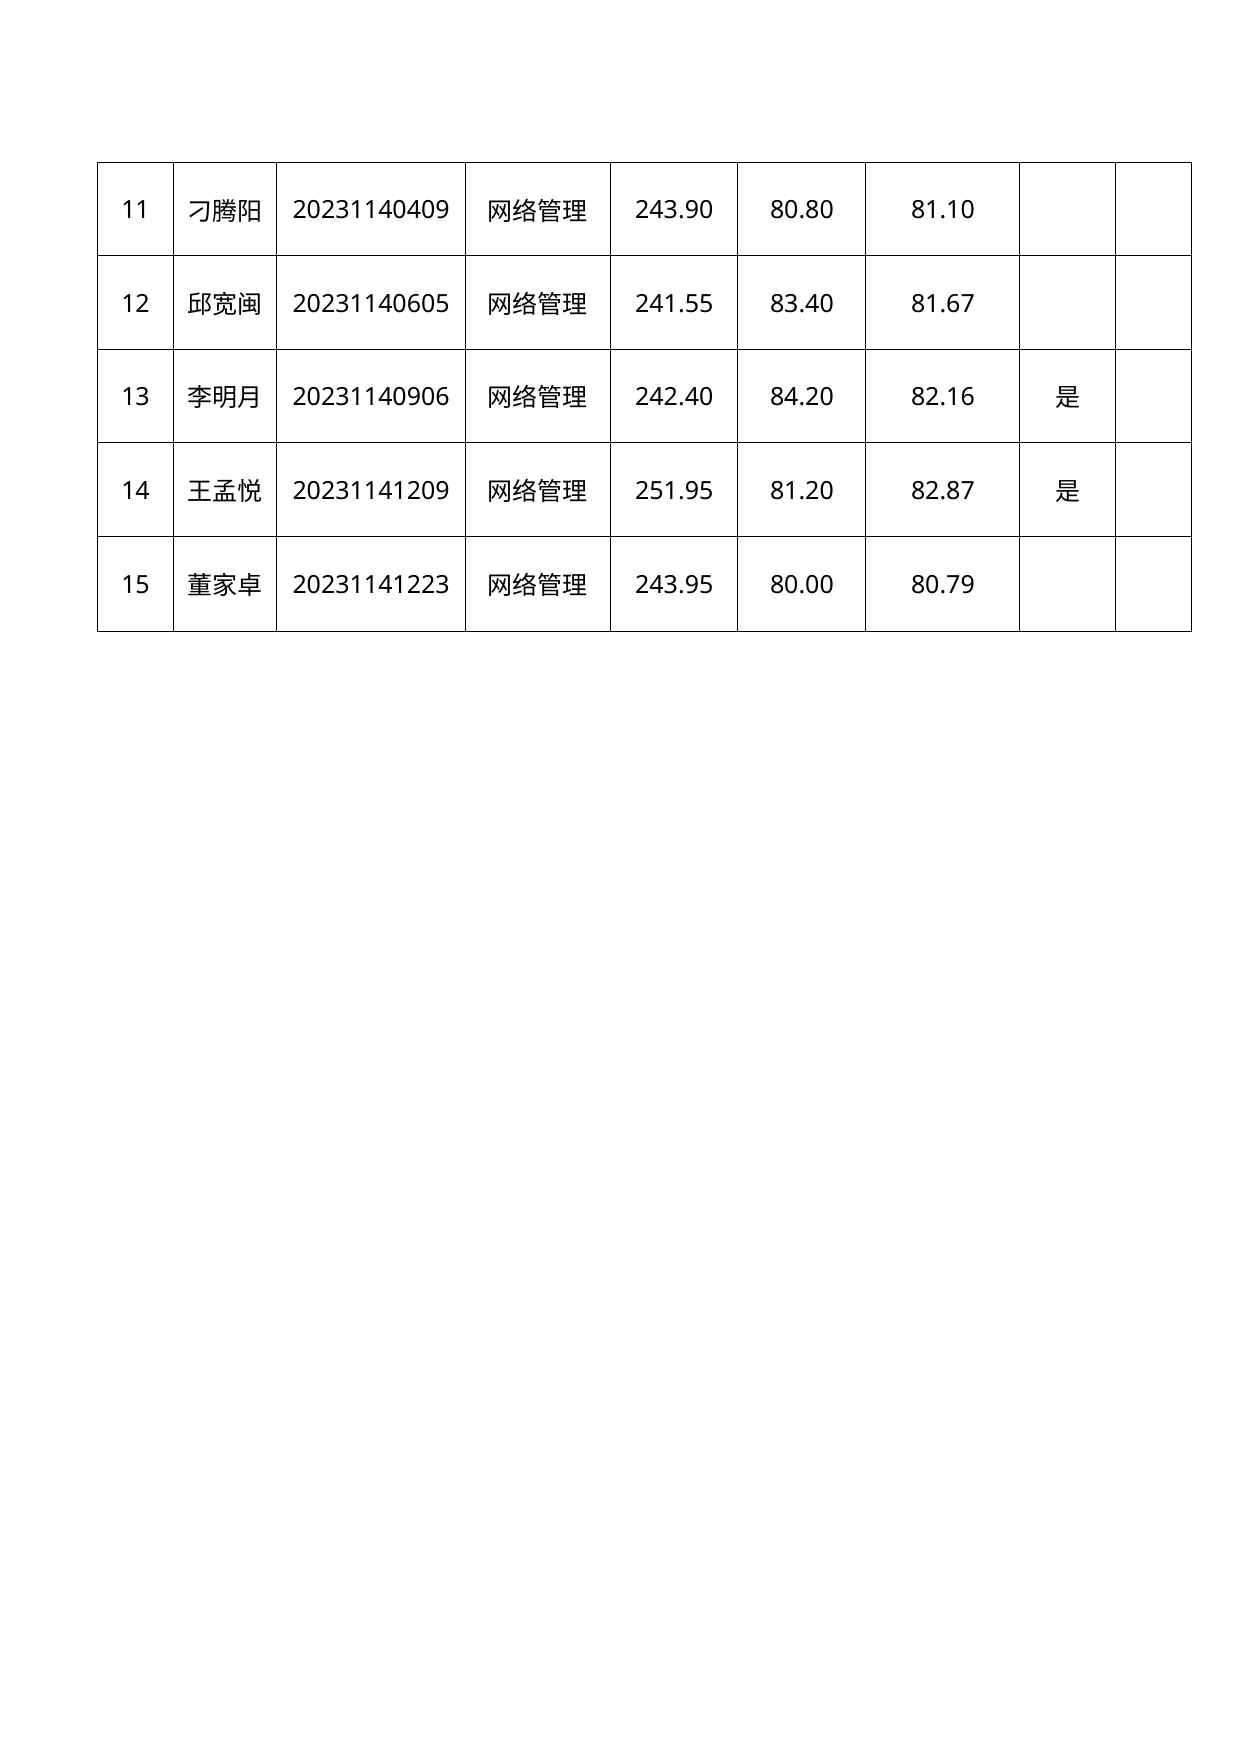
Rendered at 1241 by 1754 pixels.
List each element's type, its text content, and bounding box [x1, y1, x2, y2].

table_cell 20231140906 [277, 350, 465, 442]
table_cell 251.95 [611, 443, 737, 536]
table_cell 15 [98, 537, 173, 631]
table_cell 82.16 [866, 350, 1019, 442]
table_cell 12 [98, 256, 173, 349]
table_cell 网络管理 [466, 350, 610, 442]
table_cell 网络管理 [466, 163, 610, 255]
table_cell 20231140409 [277, 163, 465, 255]
table_cell [1116, 256, 1191, 349]
table_cell 81.67 [866, 256, 1019, 349]
table_cell 邱宽闽 [174, 256, 276, 349]
table_cell 是 [1020, 443, 1115, 536]
table_cell 董家卓 [174, 537, 276, 631]
table_cell [1116, 350, 1191, 442]
table_cell 81.20 [738, 443, 865, 536]
table_cell 243.95 [611, 537, 737, 631]
table_cell 李明月 [174, 350, 276, 442]
table_cell 80.80 [738, 163, 865, 255]
table_cell 243.90 [611, 163, 737, 255]
table_cell 王孟悦 [174, 443, 276, 536]
table_cell 81.10 [866, 163, 1019, 255]
table_cell [1020, 163, 1115, 255]
table_cell 20231141223 [277, 537, 465, 631]
table_cell 13 [98, 350, 173, 442]
table_cell 83.40 [738, 256, 865, 349]
table_cell 刁腾阳 [174, 163, 276, 255]
table_cell 20231141209 [277, 443, 465, 536]
table_cell 241.55 [611, 256, 737, 349]
table_cell 是 [1020, 350, 1115, 442]
table_cell 80.00 [738, 537, 865, 631]
table_cell 242.40 [611, 350, 737, 442]
table_cell 网络管理 [466, 537, 610, 631]
table_cell [1116, 443, 1191, 536]
table_cell [1116, 537, 1191, 631]
table_cell 20231140605 [277, 256, 465, 349]
table_cell 84.20 [738, 350, 865, 442]
table_cell 82.87 [866, 443, 1019, 536]
table_cell 网络管理 [466, 443, 610, 536]
table_cell [1116, 163, 1191, 255]
table_cell [1020, 537, 1115, 631]
table_cell 80.79 [866, 537, 1019, 631]
table_cell 网络管理 [466, 256, 610, 349]
table_cell [1020, 256, 1115, 349]
table_cell 11 [98, 163, 173, 255]
table_cell 14 [98, 443, 173, 536]
